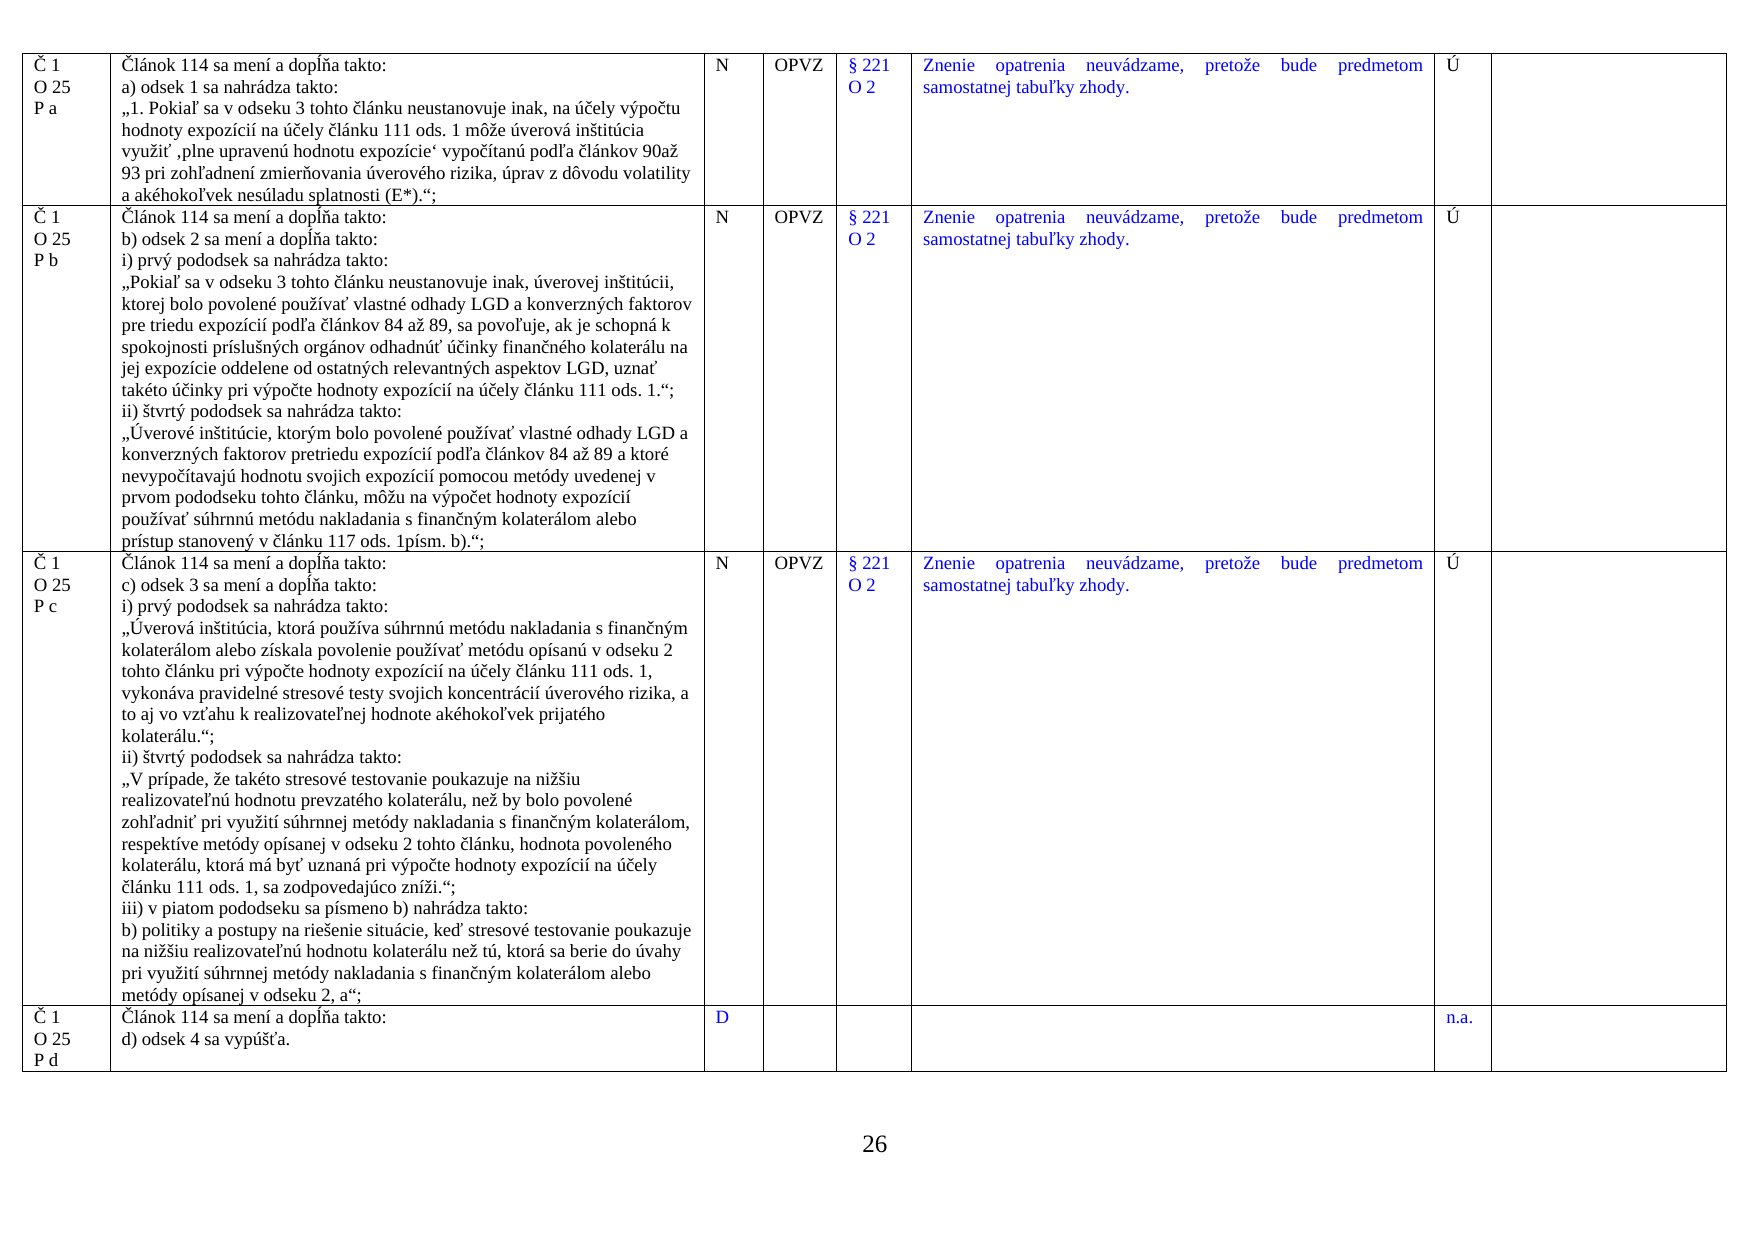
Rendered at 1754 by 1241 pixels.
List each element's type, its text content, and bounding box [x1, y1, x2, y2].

table_cell OPVZ [764, 206, 836, 551]
table_cell Článok 114 sa mení a dopĺňa takto: b) odsek 2 sa mení a dopĺňa takto: i) prvý pododsek sa nahrádza takto: „Pokiaľ sa v odseku 3 tohto článku neustanovuje inak, úverovej inštitúcii, ktorej bolo povolené používať vlastné odhady LGD a konverzných faktorov pre triedu expozícií podľa článkov 84 až 89, sa povoľuje, ak je schopná k spokojnosti príslušných orgánov odhadnúť účinky finančného kolaterálu na jej expozície oddelene od ostatných relevantných aspektov LGD, uznať takéto účinky pri výpočte hodnoty expozícií na účely článku 111 ods. 1.“; ii) štvrtý pododsek sa nahrádza takto: „Úverové inštitúcie, ktorým bolo povolené používať vlastné odhady LGD a konverzných faktorov pretriedu expozícií podľa článkov 84 až 89 a ktoré nevypočítavajú hodnotu svojich expozícií pomocou metódy uvedenej v prvom pododseku tohto článku, môžu na výpočet hodnoty expozícií používať súhrnnú metódu nakladania s finančným kolaterálom alebo prístup stanovený v článku 117 ods. 1písm. b).“; [111, 206, 704, 551]
table_cell Ú [1435, 206, 1491, 551]
table_cell Ú [1435, 552, 1491, 1005]
table_cell Ú [1435, 54, 1491, 205]
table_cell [912, 552, 1434, 1005]
table_cell [912, 1006, 1434, 1071]
table_cell [1492, 206, 1726, 551]
table_cell Článok 114 sa mení a dopĺňa takto: d) odsek 4 sa vypúšťa. [111, 1006, 704, 1071]
table_cell Znenie opatrenia neuvádzame, pretože bude predmetom samostatnej tabuľky zhody. [912, 206, 1434, 551]
table_cell Článok 114 sa mení a dopĺňa takto: a) odsek 1 sa nahrádza takto: „1. Pokiaľ sa v odseku 3 tohto článku neustanovuje inak, na účely výpočtu hodnoty expozícií na účely článku 111 ods. 1 môže úverová inštitúcia využiť ‚plne upravenú hodnotu expozície‘ vypočítanú podľa článkov 90až 93 pri zohľadnení zmierňovania úverového rizika, úprav z dôvodu volatility a akéhokoľvek nesúladu splatnosti (E*).“; [111, 54, 704, 205]
table_cell N [705, 54, 763, 205]
table_cell Č 1 O 25 P a [23, 54, 110, 205]
table_cell Č 1 O 25 P c [23, 552, 110, 1005]
table_cell OPVZ [764, 552, 836, 1005]
table_cell [1492, 54, 1726, 205]
table_cell n.a. [1435, 1006, 1491, 1071]
table_cell § 221 O 2 [837, 552, 911, 1005]
table_cell [1492, 1006, 1726, 1071]
table_cell Č 1 O 25 P b [23, 206, 110, 551]
table_cell § 221 O 2 [837, 54, 911, 205]
table_cell OPVZ [764, 54, 836, 205]
table_cell [764, 1006, 836, 1071]
table_cell N [705, 206, 763, 551]
table_cell [837, 1006, 911, 1071]
table_cell § 221 O 2 [837, 206, 911, 551]
table_cell Znenie opatrenia neuvádzame, pretože bude predmetom samostatnej tabuľky zhody. [912, 54, 1434, 205]
table_cell D [705, 1006, 763, 1071]
table_cell N [705, 552, 763, 1005]
table_cell [1492, 552, 1726, 1005]
table_cell Č 1 O 25 P d [23, 1006, 110, 1071]
table_cell Článok 114 sa mení a dopĺňa takto: c) odsek 3 sa mení a dopĺňa takto: i) prvý pododsek sa nahrádza takto: „Úverová inštitúcia, ktorá používa súhrnnú metódu nakladania s finančným kolaterálom alebo získala povolenie používať metódu opísanú v odseku 2 tohto článku pri výpočte hodnoty expozícií na účely článku 111 ods. 1, vykonáva pravidelné stresové testy svojich koncentrácií úverového rizika, a to aj vo vzťahu k realizovateľnej hodnote akéhokoľvek prijatého kolaterálu.“; ii) štvrtý pododsek sa nahrádza takto: „V prípade, že takéto stresové testovanie poukazuje na nižšiu realizovateľnú hodnotu prevzatého kolaterálu, než by bolo povolené zohľadniť pri využití súhrnnej metódy nakladania s finančným kolaterálom, respektíve metódy opísanej v odseku 2 tohto článku, hodnota povoleného kolaterálu, ktorá má byť uznaná pri výpočte hodnoty expozícií na účely článku 111 ods. 1, sa zodpovedajúco zníži.“; iii) v piatom pododseku sa písmeno b) nahrádza takto: b) politiky a postupy na riešenie situácie, keď stresové testovanie poukazuje na nižšiu realizovateľnú hodnotu kolaterálu než tú, ktorá sa berie do úvahy pri využití súhrnnej metódy nakladania s finančným kolaterálom alebo metódy opísanej v odseku 2, a“; [111, 552, 704, 1005]
